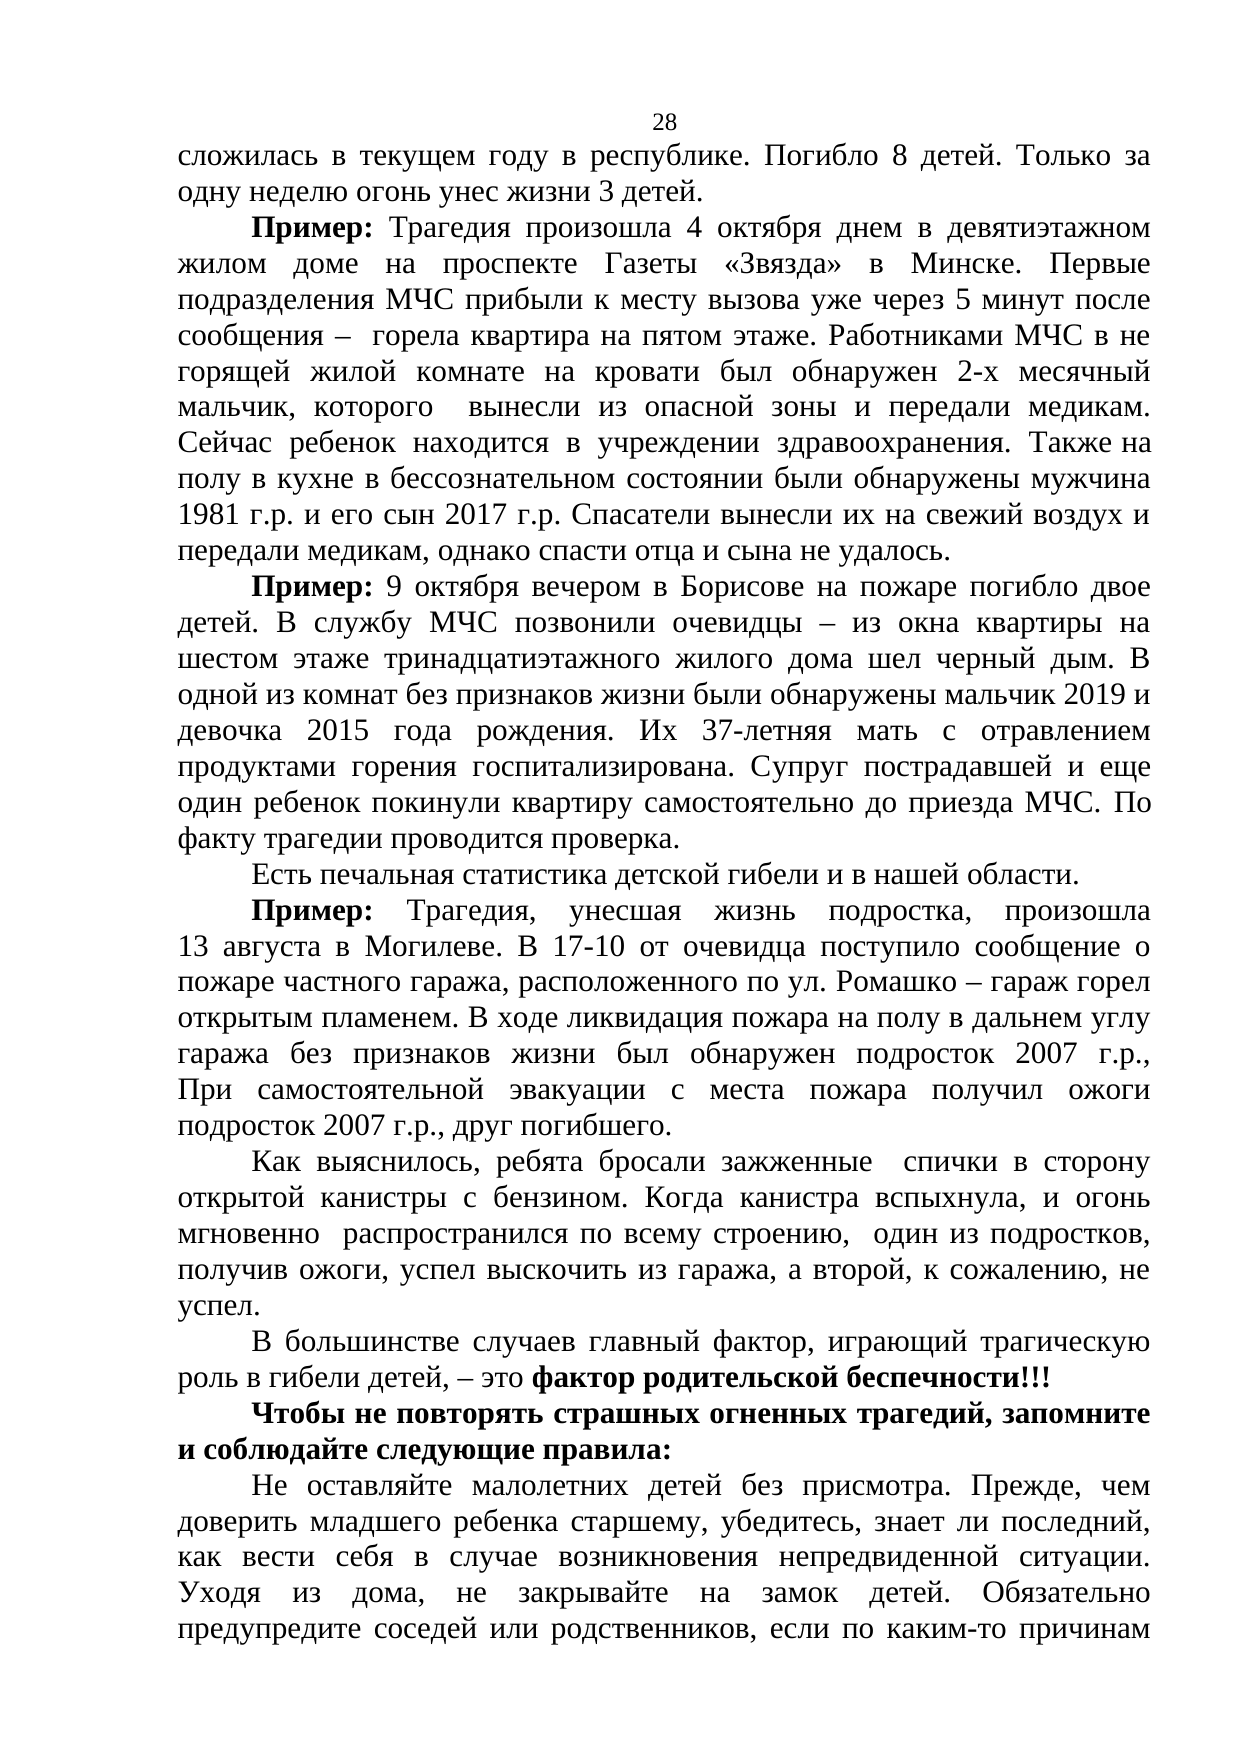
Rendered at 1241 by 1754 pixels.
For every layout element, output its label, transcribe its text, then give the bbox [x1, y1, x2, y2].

text Как выяснилось, ребята бросали зажженные спички в сторону открытой канистры с бензином. Когда канистра вспыхнула, и огонь мгновенно распространился по всему строению, один из подростков, получив ожоги, успел выскочить из гаража, а второй, к сожалению, не успел. [177, 1142, 1152, 1322]
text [177, 1466, 1152, 1646]
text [177, 136, 1152, 208]
text Пример: Трагедия произошла 4 октября днем в девятиэтажном жилом доме на проспекте Газеты «Звязда» в Минске. Первые подразделения МЧС прибыли к месту вызова уже через 5 минут после сообщения – горела квартира на пятом этаже. Работниками МЧС в не горящей жилой комнате на кровати был обнаружен 2-х месячный мальчик, которого вынесли из опасной зоны и передали медикам. Сейчас ребенок находится в учреждении здравоохранения. Также на полу в кухне в бессознательном состоянии были обнаружены мужчина 1981 г.р. и его сын 2017 г.р. Спасатели вынесли их на свежий воздух и передали медикам, однако спасти отца и сына не удалось. [177, 208, 1152, 567]
text Пример: Трагедия, унесшая жизнь подростка, произошла 13 августа в Могилеве. В 17-10 от очевидца поступило сообщение о пожаре частного гаража, расположенного по ул. Ромашко – гараж горел открытым пламенем. В ходе ликвидация пожара на полу в дальнем углу гаража без признаков жизни был обнаружен подросток 2007 г.р., При самостоятельной эвакуации с места пожара получил ожоги подросток 2007 г.р., друг погибшего. [177, 891, 1152, 1142]
text Чтобы не повторять страшных огненных трагедий, запомните и соблюдайте следующие правила: [177, 1394, 1152, 1466]
text В большинстве случаев главный фактор, играющий трагическую роль в гибели детей, – это фактор родительской беспечности!!! [177, 1322, 1152, 1394]
text Есть печальная статистика детской гибели и в нашей области. [177, 855, 1152, 891]
text Пример: 9 октября вечером в Борисове на пожаре погибло двое детей. В службу МЧС позвонили очевидцы – из окна квартиры на шестом этаже тринадцатиэтажного жилого дома шел черный дым. В одной из комнат без признаков жизни были обнаружены мальчик 2019 и девочка 2015 года рождения. Их 37-летняя мать с отравлением продуктами горения госпитализирована. Супруг пострадавшей и еще один ребенок покинули квартиру самостоятельно до приезда МЧС. По факту трагедии проводится проверка. [177, 567, 1152, 855]
